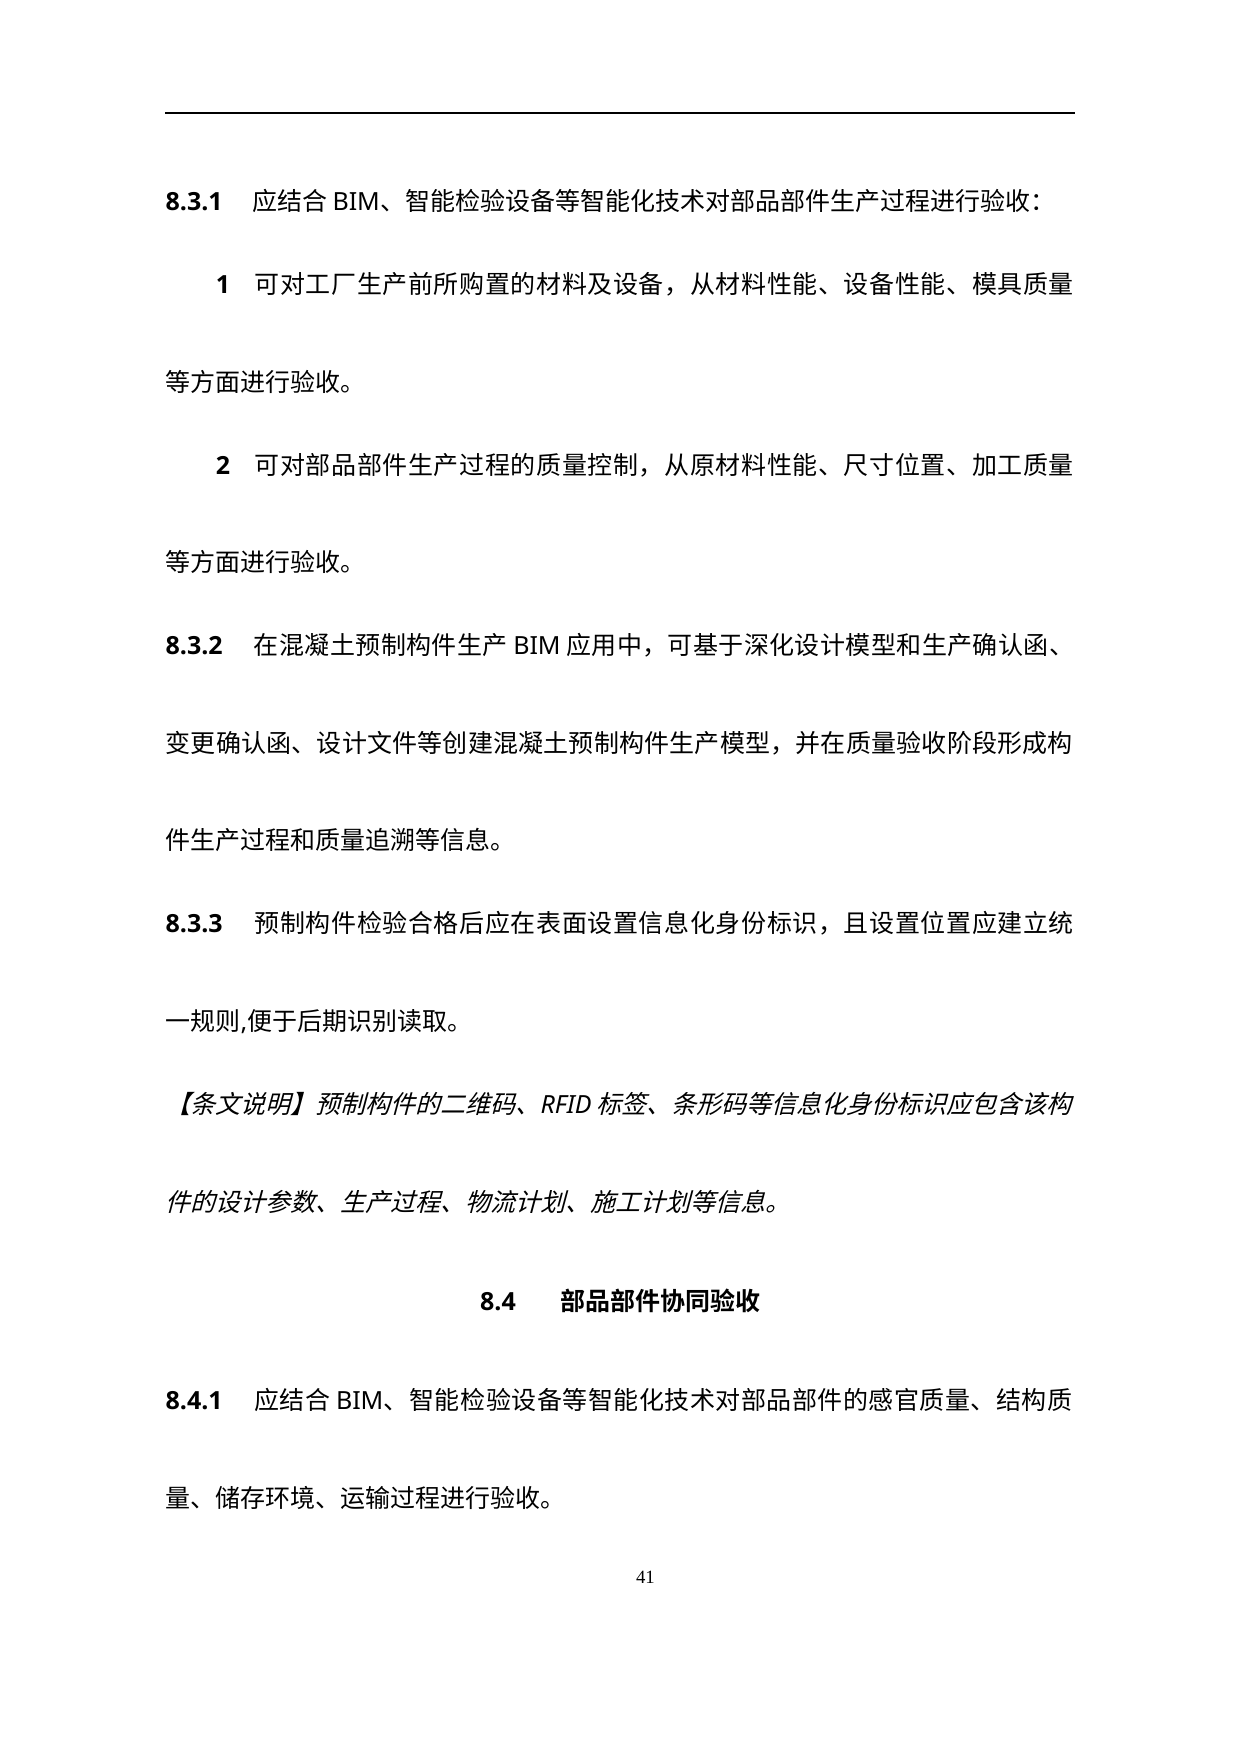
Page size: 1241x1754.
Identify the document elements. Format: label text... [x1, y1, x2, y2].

list 应结合BIM、智能检验设备等智能化技术对部品部件生产过程进行验收： [165, 167, 1075, 232]
list 预制构件检验合格后应在表面设置信息化身份标识，且设置位置应建立统一规则,便于后期识别读取。 [165, 889, 1075, 1052]
list 应结合BIM、智能检验设备等智能化技术对部品部件的感官质量、结构质量、储存环境、运输过程进行验收。 [165, 1366, 1075, 1529]
list 在混凝土预制构件生产BIM应用中，可基于深化设计模型和生产确认函、变更确认函、设计文件等创建混凝土预制构件生产模型，并在质量验收阶段形成构件生产过程和质量追溯等信息。 [165, 611, 1075, 871]
list 可对工厂生产前所购置的材料及设备，从材料性能、设备性能、模具质量等方面进行验收。 [165, 250, 1075, 413]
text 【条文说明】预制构件的二维码、RFID标签、条形码等信息化身份标识应包含该构件的设计参数、生产过程、物流计划、施工计划等信息。 [165, 1070, 1075, 1233]
subtitle 部品部件协同验收 [165, 1267, 1075, 1332]
list 可对部品部件生产过程的质量控制，从原材料性能、尺寸位置、加工质量等方面进行验收。 [165, 431, 1075, 593]
